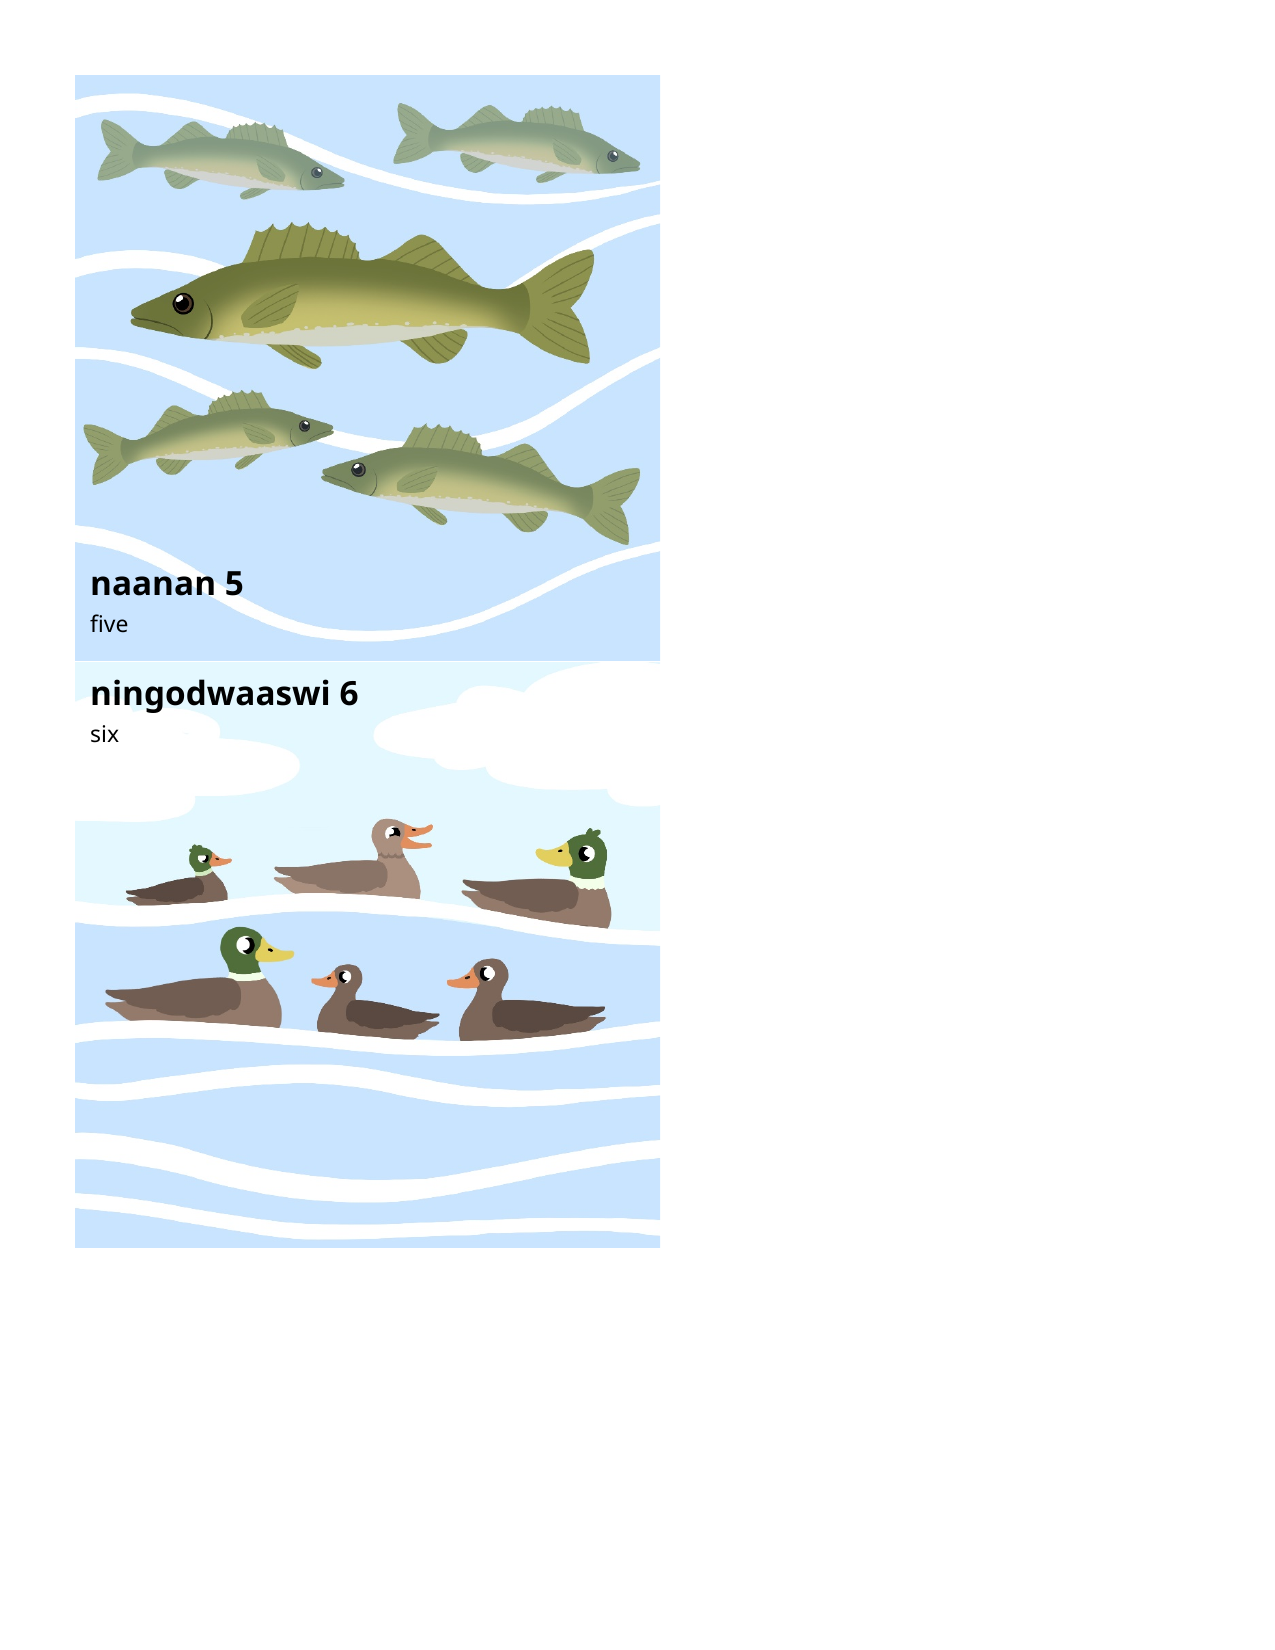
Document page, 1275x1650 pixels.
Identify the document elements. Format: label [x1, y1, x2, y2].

picture [75, 662, 661, 1248]
picture [75, 75, 661, 661]
